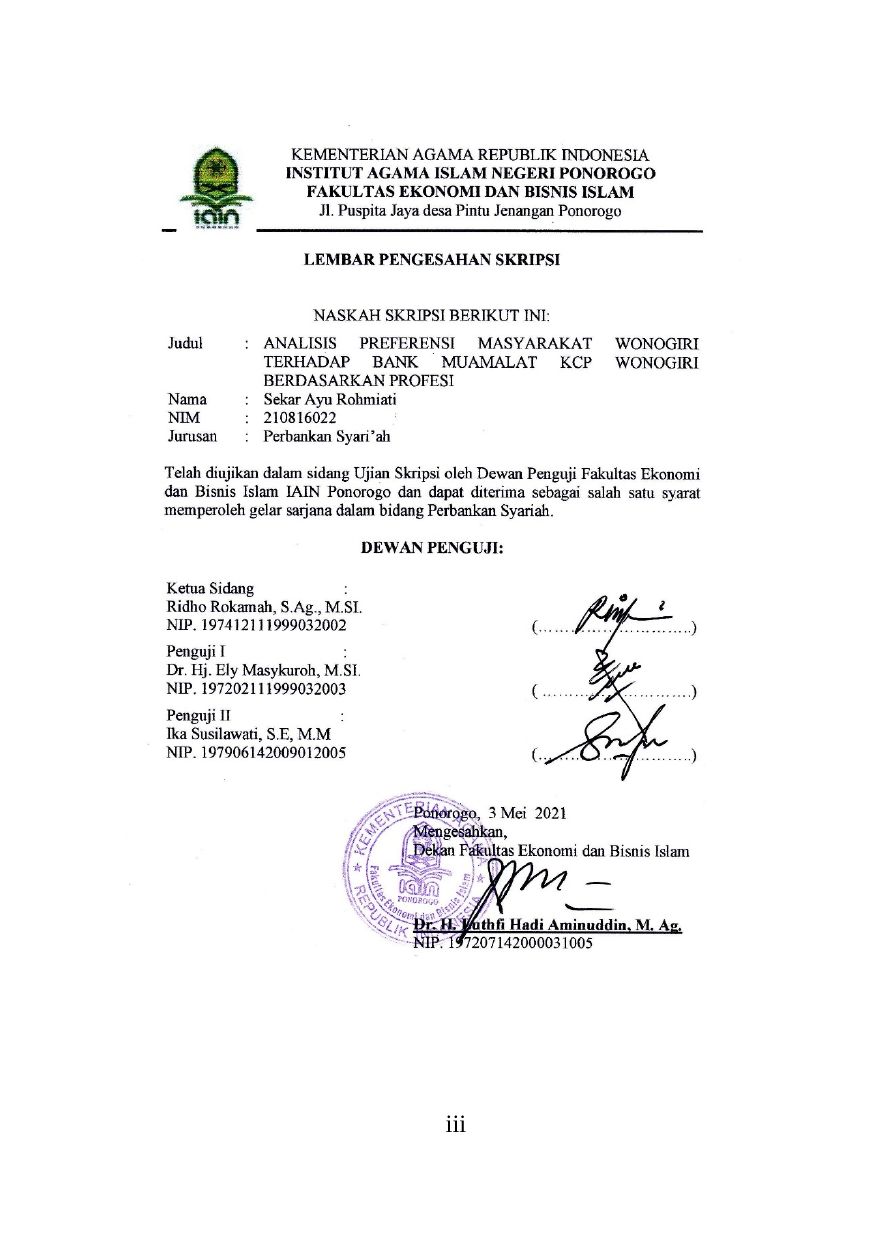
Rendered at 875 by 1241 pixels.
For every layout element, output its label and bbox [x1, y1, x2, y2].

picture [125, 118, 749, 967]
